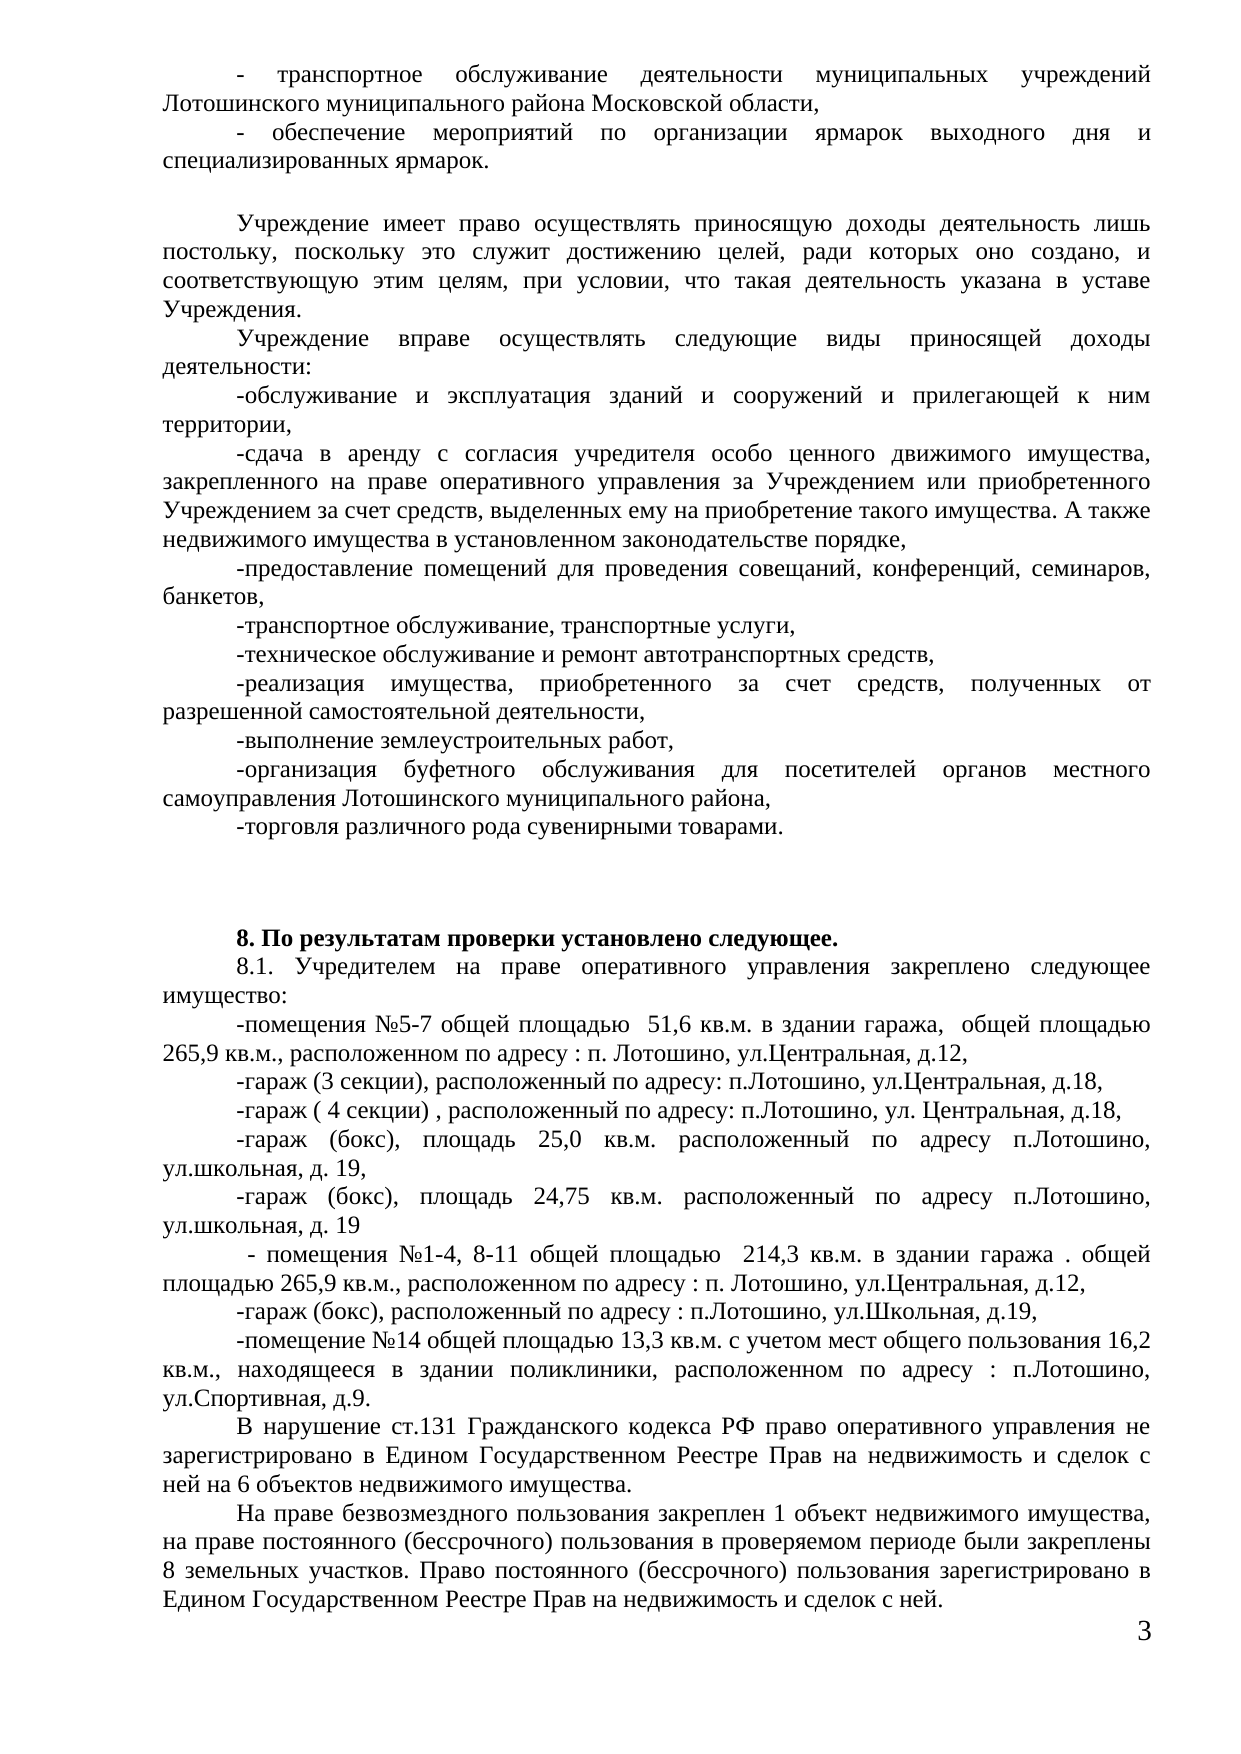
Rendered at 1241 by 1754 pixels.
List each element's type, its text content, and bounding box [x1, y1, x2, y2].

text -организация буфетного обслуживания для посетителей органов местного самоуправления Лотошинского муниципального района, [162, 754, 1152, 811]
text 8.1. Учредителем на праве оперативного управления закреплено следующее имущество: [162, 951, 1152, 1009]
text - обеспечение мероприятий по организации ярмарок выходного дня и специализированных ярмарок. [162, 117, 1152, 174]
text В нарушение ст.131 Гражданского кодекса РФ право оперативного управления не зарегистрировано в Едином Государственном Реестре Прав на недвижимость и сделок с ней на 6 объектов недвижимого имущества. [162, 1411, 1152, 1498]
text -выполнение землеустроительных работ, [162, 725, 1152, 754]
text -техническое обслуживание и ремонт автотранспортных средств, [162, 639, 1152, 668]
text -реализация имущества, приобретенного за счет средств, полученных от разрешенной самостоятельной деятельности, [162, 668, 1152, 725]
text -торговля различного рода сувенирными товарами. [162, 811, 1152, 840]
text -гараж (бокс), площадь 24,75 кв.м. расположенный по адресу п.Лотошино, ул.школьная, д. 19 [162, 1181, 1152, 1239]
text Учреждение вправе осуществлять следующие виды приносящей доходы деятельности: [162, 323, 1152, 380]
text Учреждение имеет право осуществлять приносящую доходы деятельность лишь постольку, поскольку это служит достижению целей, ради которых оно создано, и соответствующую этим целям, при условии, что такая деятельность указана в уставе Учреждения. [162, 208, 1152, 323]
text -гараж (бокс), расположенный по адресу : п.Лотошино, ул.Школьная, д.19, [162, 1296, 1152, 1325]
text -гараж (3 секции), расположенный по адресу: п.Лотошино, ул.Центральная, д.18, [162, 1066, 1152, 1095]
text -помещение №14 общей площадью 13,3 кв.м. с учетом мест общего пользования 16,2 кв.м., находящееся в здании поликлиники, расположенном по адресу : п.Лотошино, ул.Спортивная, д.9. [162, 1325, 1152, 1411]
text -гараж (бокс), площадь 25,0 кв.м. расположенный по адресу п.Лотошино, ул.школьная, д. 19, [162, 1124, 1152, 1181]
text 8. По результатам проверки установлено следующее. [162, 923, 1152, 951]
text -сдача в аренду с согласия учредителя особо ценного движимого имущества, закрепленного на праве оперативного управления за Учреждением или приобретенного Учреждением за счет средств, выделенных ему на приобретение такого имущества. А также недвижимого имущества в установленном законодательстве порядке, [162, 438, 1152, 553]
text -гараж ( 4 секции) , расположенный по адресу: п.Лотошино, ул. Центральная, д.18, [162, 1095, 1152, 1124]
text -транспортное обслуживание, транспортные услуги, [162, 610, 1152, 639]
text На праве безвозмездного пользования закреплен 1 объект недвижимого имущества, на праве постоянного (бессрочного) пользования в проверяемом периоде были закреплены 8 земельных участков. Право постоянного (бессрочного) пользования зарегистрировано в Едином Государственном Реестре Прав на недвижимость и сделок с ней. [162, 1498, 1152, 1613]
text - помещения №1-4, 8-11 общей площадью 214,3 кв.м. в здании гаража . общей площадью 265,9 кв.м., расположенном по адресу : п. Лотошино, ул.Центральная, д.12, [162, 1239, 1152, 1296]
text -обслуживание и эксплуатация зданий и сооружений и прилегающей к ним территории, [162, 380, 1152, 438]
text -помещения №5-7 общей площадью 51,6 кв.м. в здании гаража, общей площадью 265,9 кв.м., расположенном по адресу : п. Лотошино, ул.Центральная, д.12, [162, 1009, 1152, 1066]
text - транспортное обслуживание деятельности муниципальных учреждений Лотошинского муниципального района Московской области, [162, 59, 1152, 117]
text -предоставление помещений для проведения совещаний, конференций, семинаров, банкетов, [162, 553, 1152, 610]
